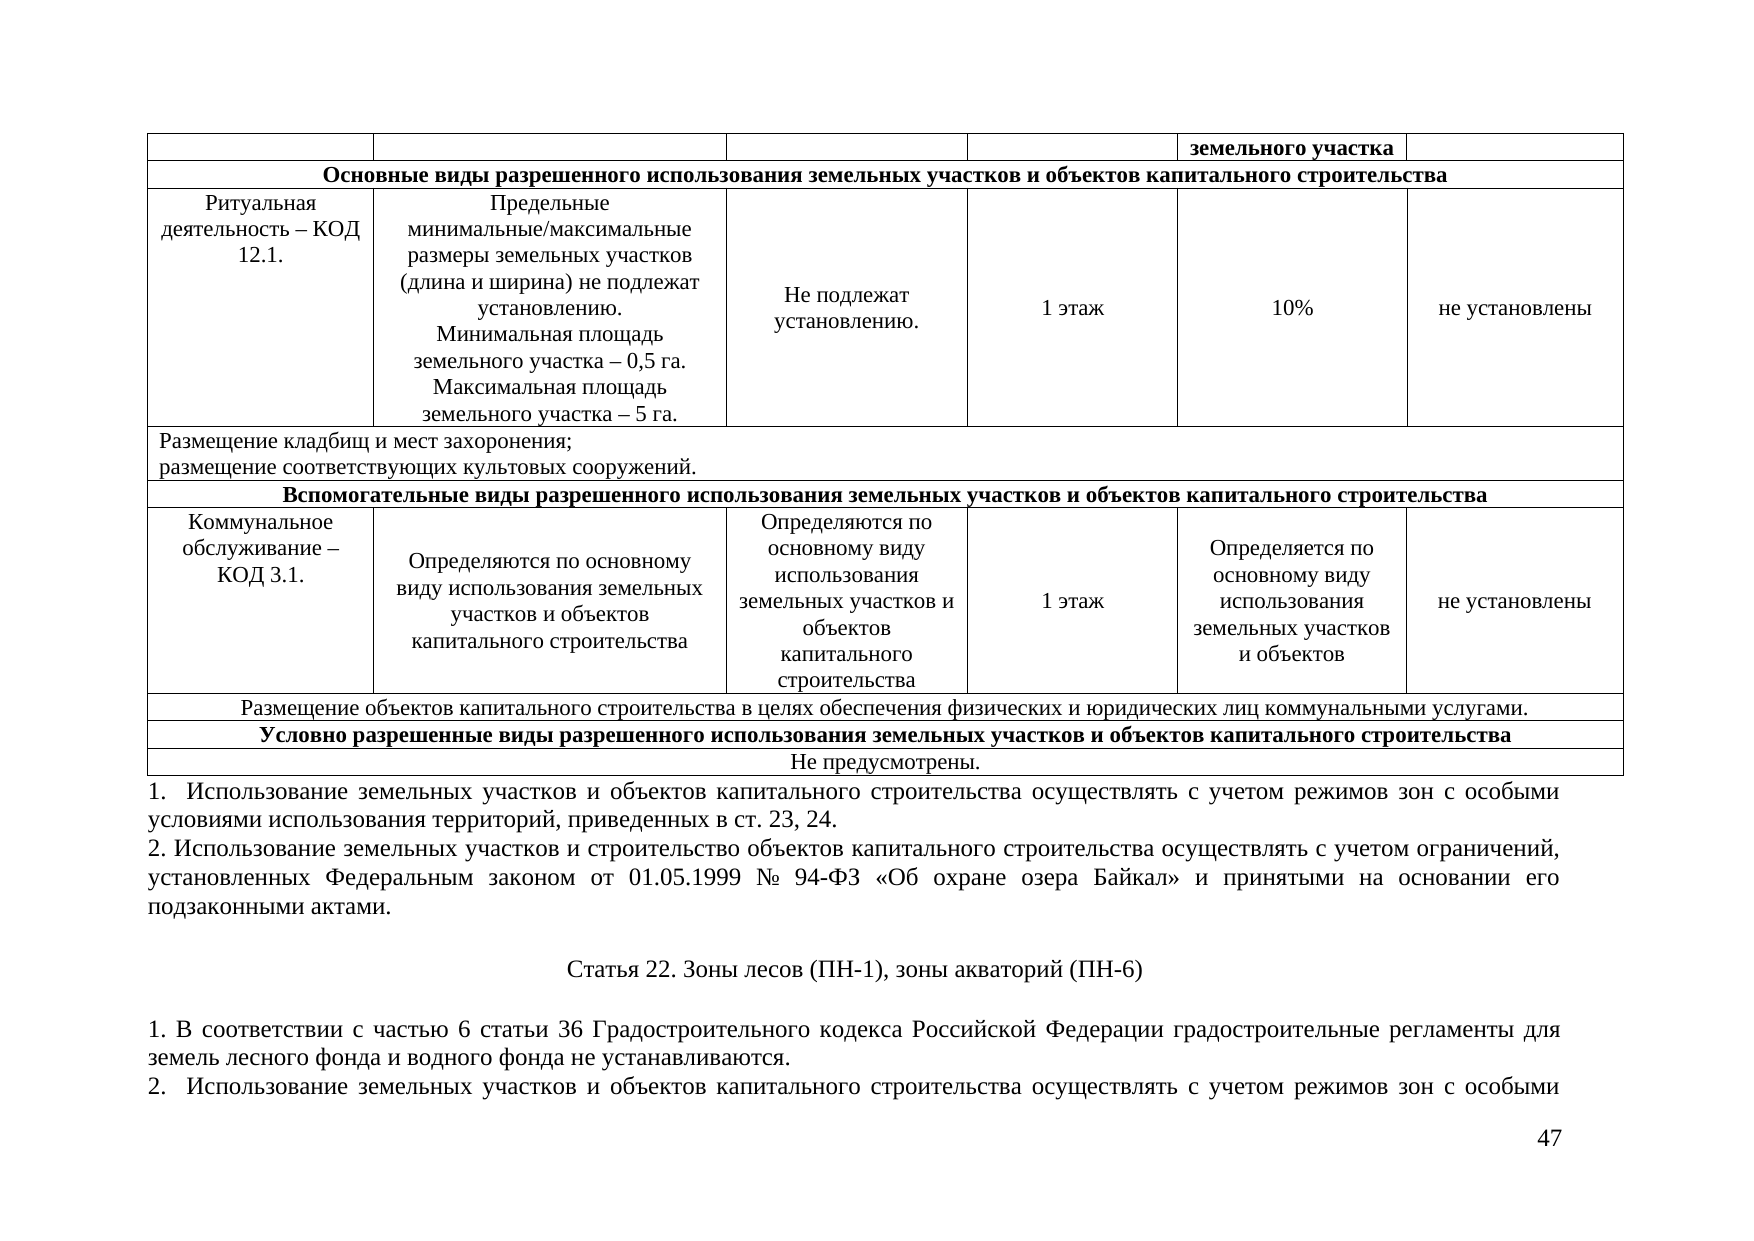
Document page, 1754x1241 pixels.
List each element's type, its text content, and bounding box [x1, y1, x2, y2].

text 1. Использование земельных участков и объектов капитального строительства осуществлять с учетом режимов зон с особыми условиями использования территорий, приведенных в ст. 23, 24. [148, 776, 1562, 833]
table_cell Коммунальное обслуживание – КОД 3.1. [148, 508, 373, 693]
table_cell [374, 134, 726, 160]
table_cell 10% [1178, 189, 1407, 426]
table_cell Предельные минимальные/максимальные размеры земельных участков (длина и ширина) не подлежат установлению. Минимальная площадь земельного участка – 0,5 га. Максимальная площадь земельного участка – 5 га. [374, 189, 726, 426]
table_cell Не подлежат установлению. [727, 189, 967, 426]
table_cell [727, 134, 967, 160]
table_cell не установлены [1407, 508, 1623, 693]
table_cell Размещение объектов капитального строительства в целях обеспечения физических и юридических лиц коммунальными услугами. [148, 694, 1623, 720]
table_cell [1407, 134, 1623, 160]
table_cell 1 этаж [968, 189, 1177, 426]
table_cell Определяются по основному виду использования земельных участков и объектов капитального строительства [374, 508, 726, 693]
text 2. Использование земельных участков и строительство объектов капитального строительства осуществлять с учетом ограничений, установленных Федеральным законом от 01.05.1999 № 94-ФЗ «Об охране озера Байкал» и принятыми на основании его подзаконными актами. [148, 833, 1562, 919]
table_cell не установлены [1408, 189, 1623, 426]
table_cell Вспомогательные виды разрешенного использования земельных участков и объектов капитального строительства [148, 481, 1623, 507]
table_cell 1 этаж [968, 508, 1177, 693]
table_cell Не предусмотрены. [148, 749, 1623, 775]
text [148, 1071, 1562, 1100]
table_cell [1178, 134, 1406, 160]
table_cell Определяются по основному виду использования земельных участков и объектов капитального строительства [727, 508, 967, 693]
table_cell Основные виды разрешенного использования земельных участков и объектов капитального строительства [148, 161, 1623, 188]
text 1. В соответствии с частью 6 статьи 36 Градостроительного кодекса Российской Федерации градостроительные регламенты для земель лесного фонда и водного фонда не устанавливаются. [148, 1014, 1562, 1071]
text Статья 22. Зоны лесов (ПН-1), зоны акваторий (ПН-6) [148, 954, 1562, 983]
table_cell Ритуальная деятельность – КОД 12.1. [148, 189, 373, 426]
table_cell Размещение кладбищ и мест захоронения; размещение соответствующих культовых сооружений. [148, 427, 1623, 480]
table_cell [968, 134, 1177, 160]
table_cell Условно разрешенные виды разрешенного использования земельных участков и объектов капитального строительства [148, 721, 1623, 747]
table_cell Определяется по основному виду использования земельных участков и объектов [1178, 508, 1406, 693]
